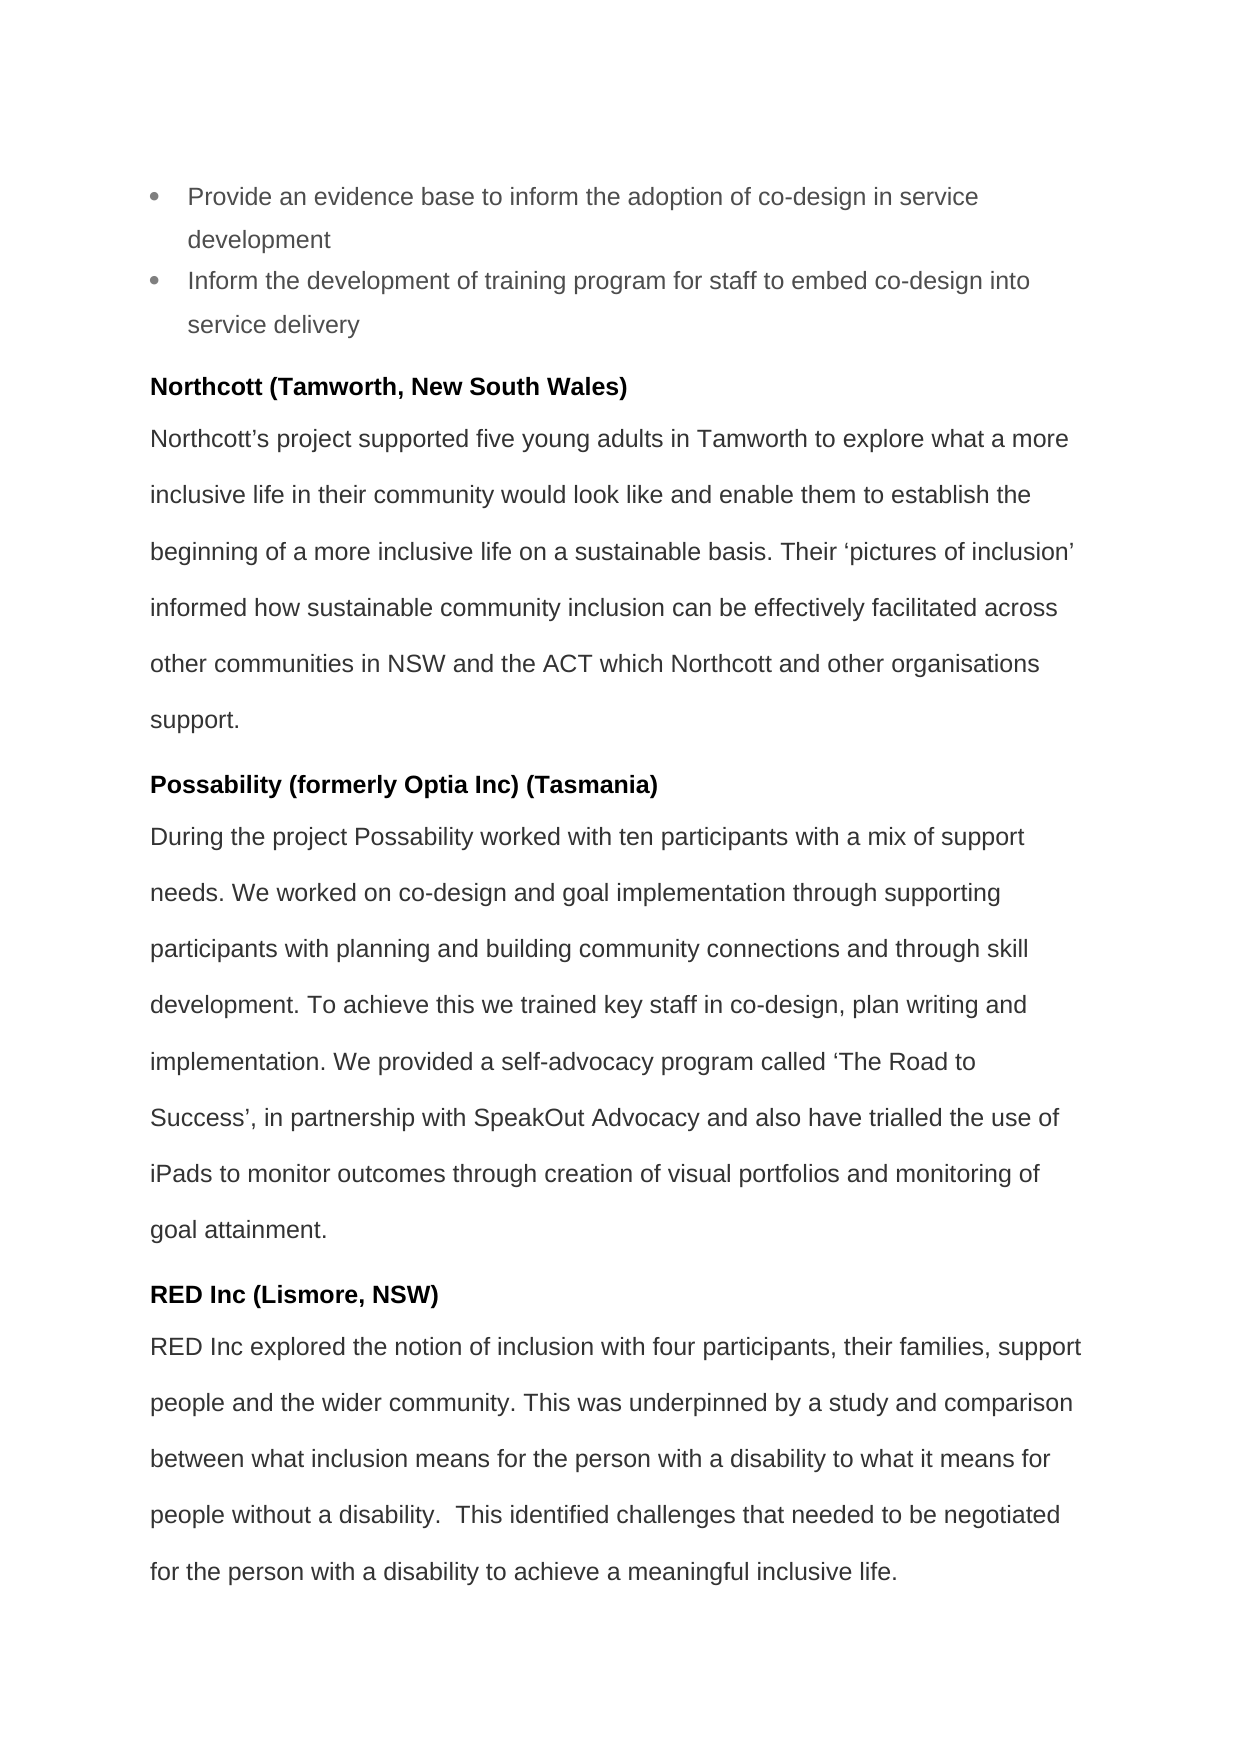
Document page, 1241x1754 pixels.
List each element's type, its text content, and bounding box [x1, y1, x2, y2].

list Provide an evidence base to inform the adoption of co-design in service development [150, 177, 1090, 258]
text Northcott (Tamworth, New South Wales) [150, 368, 1090, 405]
list Inform the development of training program for staff to embed co-design into service delivery [150, 262, 1090, 343]
text During the project Possability worked with ten participants with a mix of support needs. We worked on co-design and goal implementation through supporting participants with planning and building community connections and through skill development. To achieve this we trained key staff in co-design, plan writing and implementation. We provided a self-advocacy program called ‘The Road to Success’, in partnership with SpeakOut Advocacy and also have trialled the use of iPads to monitor outcomes through creation of visual portfolios and monitoring of goal attainment. [150, 817, 1090, 1248]
text RED Inc explored the notion of inclusion with four participants, their families, support people and the wider community. This was underpinned by a study and comparison between what inclusion means for the person with a disability to what it means for people without a disability. This identified challenges that needed to be negotiated for the person with a disability to achieve a meaningful inclusive life. [150, 1327, 1090, 1590]
text Possability (formerly Optia Inc) (Tasmania) [150, 765, 1090, 803]
text RED Inc (Lismore, NSW) [150, 1275, 1090, 1313]
text Northcott’s project supported five young adults in Tamworth to explore what a more inclusive life in their community would look like and enable them to establish the beginning of a more inclusive life on a sustainable basis. Their ‘pictures of inclusion’ informed how sustainable community inclusion can be effectively facilitated across other communities in NSW and the ACT which Northcott and other organisations support. [150, 420, 1090, 738]
